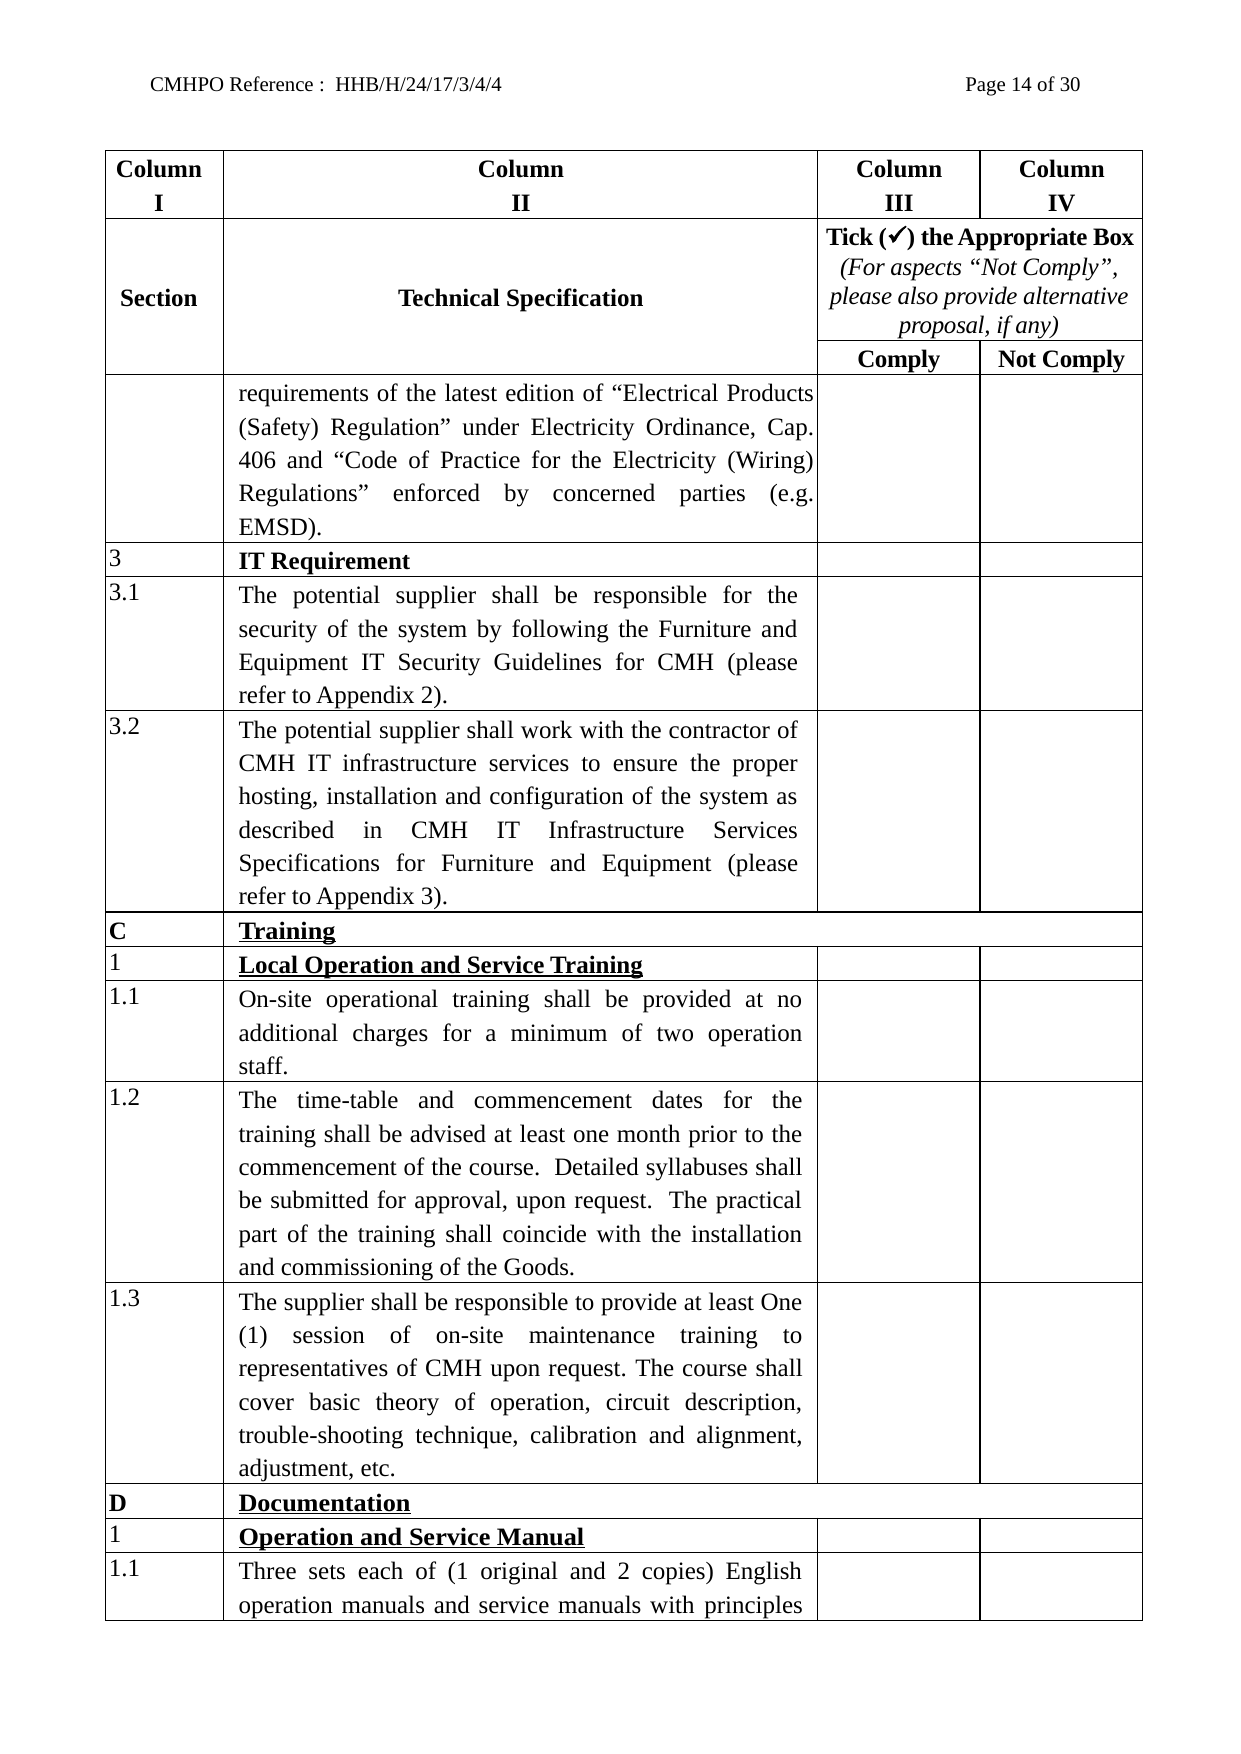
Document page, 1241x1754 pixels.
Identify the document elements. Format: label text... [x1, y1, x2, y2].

table_cell [818, 711, 979, 911]
table_cell [818, 1519, 979, 1552]
table_cell The time-table and commencement dates for the training shall be advised at least one month prior to the commencement of the course. Detailed syllabuses shall be submitted for approval, upon request. The practical part of the training shall coincide with the installation and commissioning of the Goods. [224, 1082, 817, 1282]
table_cell [818, 577, 979, 710]
table_cell Comply [818, 341, 979, 374]
table_cell [818, 543, 979, 576]
table_cell [818, 1553, 979, 1620]
table_cell Technical Specification [224, 219, 817, 374]
table_cell IT Requirement [224, 543, 817, 576]
table_cell [106, 543, 223, 576]
table_cell [981, 1519, 1142, 1552]
table_cell Training [224, 913, 1142, 946]
table_cell Documentation [224, 1484, 1142, 1518]
table_cell Not Comply [981, 341, 1142, 374]
table_cell [981, 375, 1142, 542]
table_cell Local Operation and Service Training [224, 947, 817, 980]
table_cell [981, 1553, 1142, 1620]
table_cell Section [106, 219, 223, 374]
table_cell Tick () the Appropriate Box (For aspects “Not Comply”, please also provide alternative proposal, if any) [818, 219, 1142, 339]
table_cell [818, 1283, 979, 1483]
table_cell Operation and Service Manual [224, 1519, 817, 1552]
table_cell [981, 1283, 1142, 1483]
table_cell [106, 981, 223, 1081]
table_cell [818, 1082, 979, 1282]
table_cell [981, 711, 1142, 911]
table_header Column III [818, 151, 979, 218]
table_cell [106, 947, 223, 980]
table_cell [106, 711, 223, 911]
table_cell [981, 981, 1142, 1081]
table_cell [106, 913, 223, 946]
table_cell [818, 981, 979, 1081]
table_cell [981, 577, 1142, 710]
table_cell The potential supplier shall work with the contractor of CMH IT infrastructure services to ensure the proper hosting, installation and configuration of the system as described in CMH IT Infrastructure Services Specifications for Furniture and Equipment (please refer to Appendix 3). [224, 711, 817, 911]
table_cell On-site operational training shall be provided at no additional charges for a minimum of two operation staff. [224, 981, 817, 1081]
table_cell [106, 1553, 223, 1620]
table_cell [106, 577, 223, 710]
table_cell [818, 947, 979, 980]
table_cell [981, 947, 1142, 980]
table_cell The potential supplier shall be responsible for the security of the system by following the Furniture and Equipment IT Security Guidelines for CMH (please refer to Appendix 2). [224, 577, 817, 710]
table_header Column IV [981, 151, 1142, 218]
table_cell [106, 1484, 223, 1518]
table_cell [818, 375, 979, 542]
table_cell [106, 1082, 223, 1282]
table_cell [106, 375, 223, 542]
table_header Column I [106, 151, 223, 218]
table_cell [106, 1283, 223, 1483]
table_cell [106, 1519, 223, 1552]
table_header Column II [224, 151, 817, 218]
table_cell The supplier shall be responsible to provide at least One (1) session of on-site maintenance training to representatives of CMH upon request. The course shall cover basic theory of operation, circuit description, trouble-shooting technique, calibration and alignment, adjustment, etc. [224, 1283, 817, 1483]
table_cell [981, 543, 1142, 576]
table_cell [981, 1082, 1142, 1282]
